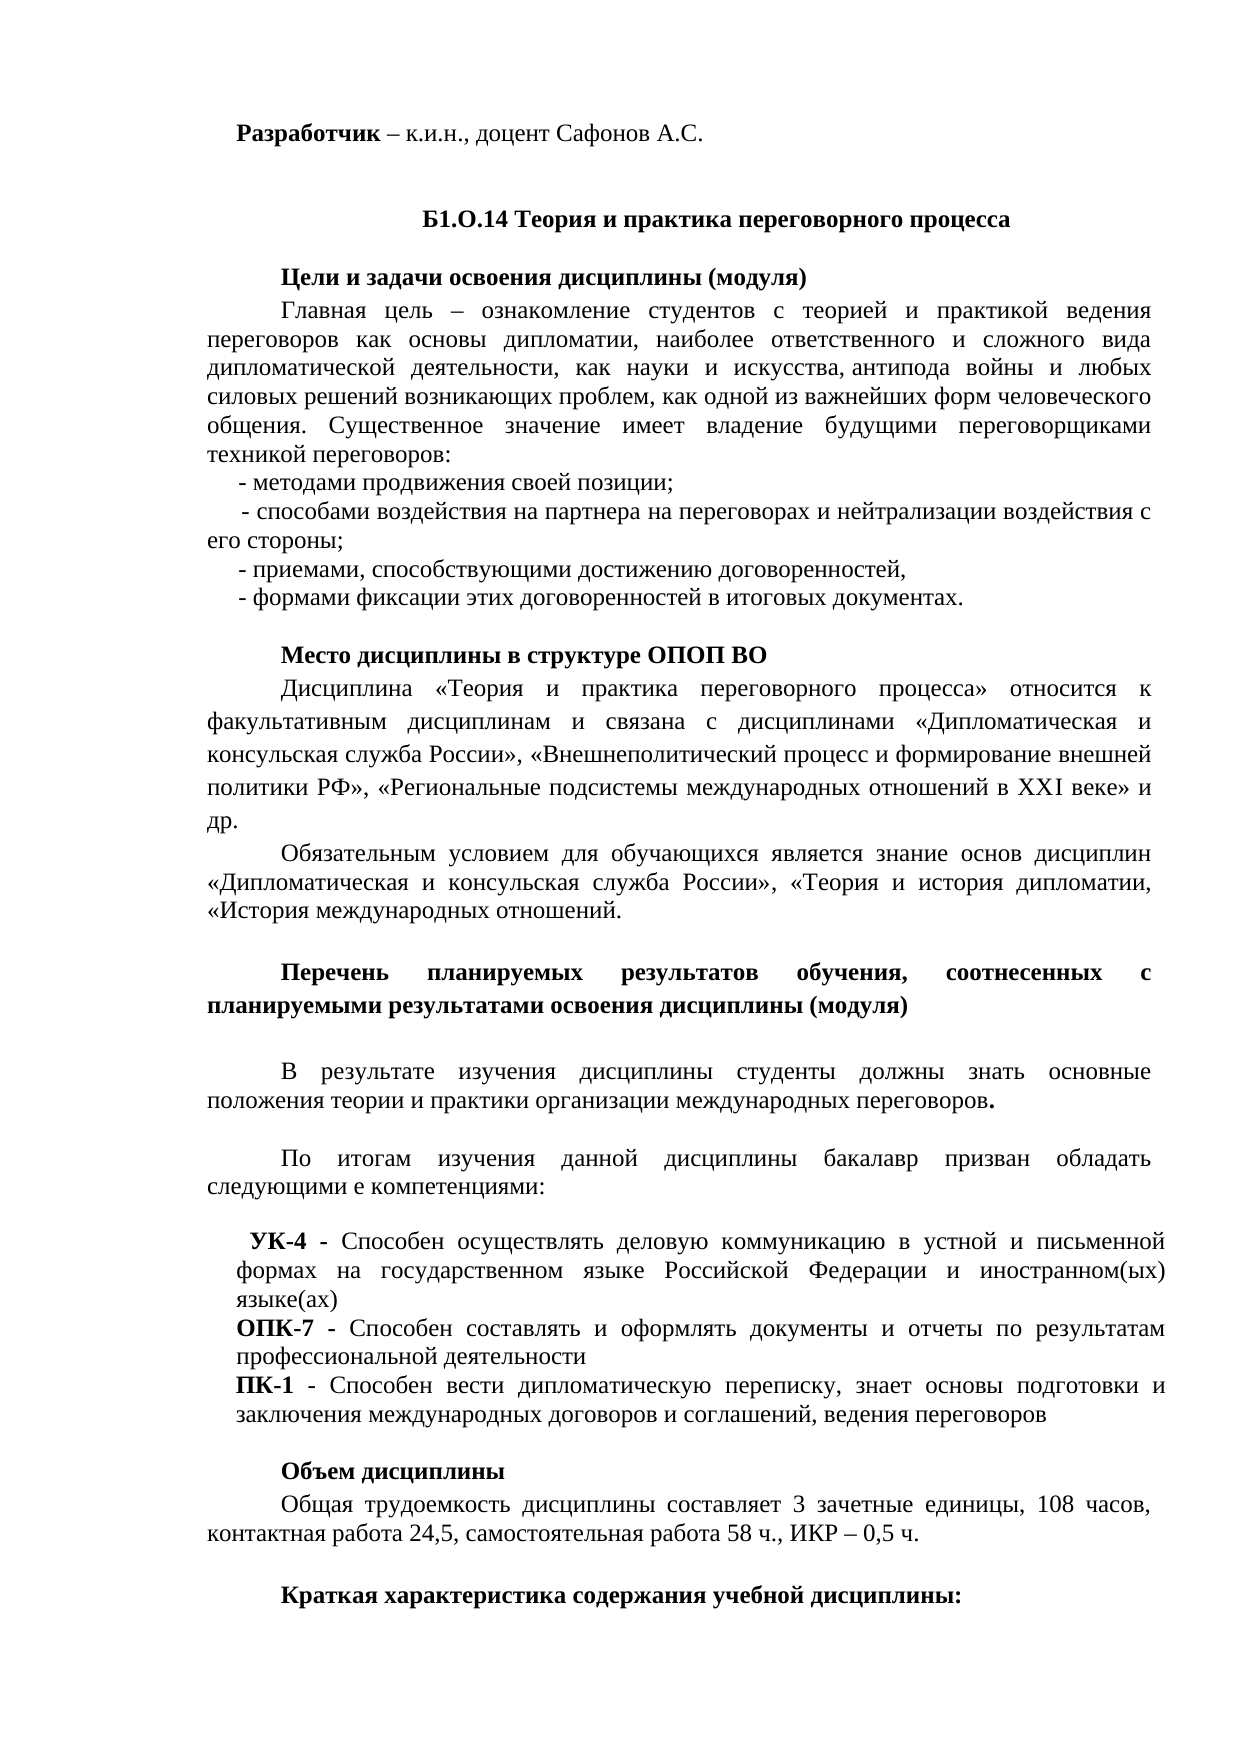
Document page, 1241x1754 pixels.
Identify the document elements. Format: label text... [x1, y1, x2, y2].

text - формами фиксации этих договоренностей в итоговых документах. [207, 582, 1152, 611]
text Место дисциплины в структуре ОПОП ВО [207, 640, 1152, 669]
text В результате изучения дисциплины студенты должны знать основные положения теории и практики организации международных переговоров. [207, 1056, 1152, 1114]
text Разработчик – к.и.н., доцент Сафонов А.С. [207, 118, 1152, 147]
text Объем дисциплины [207, 1456, 1152, 1485]
text Обязательным условием для обучающихся является знание основ дисциплин «Дипломатическая и консульская служба России», «Теория и история дипломатии, «История международных отношений. [207, 838, 1152, 924]
text Дисциплина «Теория и практика переговорного процесса» относится к факультативным дисциплинам и связана с дисциплинами «Дипломатическая и консульская служба России», «Внешнеполитический процесс и формирование внешней политики РФ», «Региональные подсистемы международных отношений в ХХI веке» и др. [207, 673, 1152, 834]
text - методами продвижения своей позиции; [207, 467, 1152, 496]
text Перечень планируемых результатов обучения, соотнесенных с планируемыми результатами освоения дисциплины (модуля) [207, 957, 1152, 1019]
text Цели и задачи освоения дисциплины (модуля) [207, 262, 1152, 291]
text По итогам изучения данной дисциплины бакалавр призван обладать следующими е компетенциями: [207, 1143, 1152, 1200]
text Краткая характеристика содержания учебной дисциплины: [207, 1580, 1152, 1609]
text Б1.О.14 Теория и практика переговорного процесса [207, 204, 1152, 233]
text Главная цель – ознакомление студентов с теорией и практикой ведения переговоров как основы дипломатии, наиболее ответственного и сложного вида дипломатической деятельности, как науки и искусства, антипода войны и любых силовых решений возникающих проблем, как одной из важнейших форм человеческого общения. Существенное значение имеет владение будущими переговорщиками техникой переговоров: [207, 295, 1152, 467]
text УК-4 - Способен осуществлять деловую коммуникацию в устной и письменной формах на государственном языке Российской Федерации и иностранном(ых) языке(ах) [236, 1226, 1167, 1313]
text ПК-1 - Способен вести дипломатическую переписку, знает основы подготовки и заключения международных договоров и соглашений, ведения переговоров [236, 1370, 1167, 1428]
text ОПК-7 - Способен составлять и оформлять документы и отчеты по результатам профессиональной деятельности [236, 1313, 1167, 1370]
text - приемами, способствующими достижению договоренностей, [207, 554, 1152, 582]
text Общая трудоемкость дисциплины составляет 3 зачетные единицы, 108 часов, контактная работа 24,5, самостоятельная работа 58 ч., ИКР – 0,5 ч. [207, 1489, 1152, 1547]
text - способами воздействия на партнера на переговорах и нейтрализации воздействия с его стороны; [207, 496, 1152, 554]
